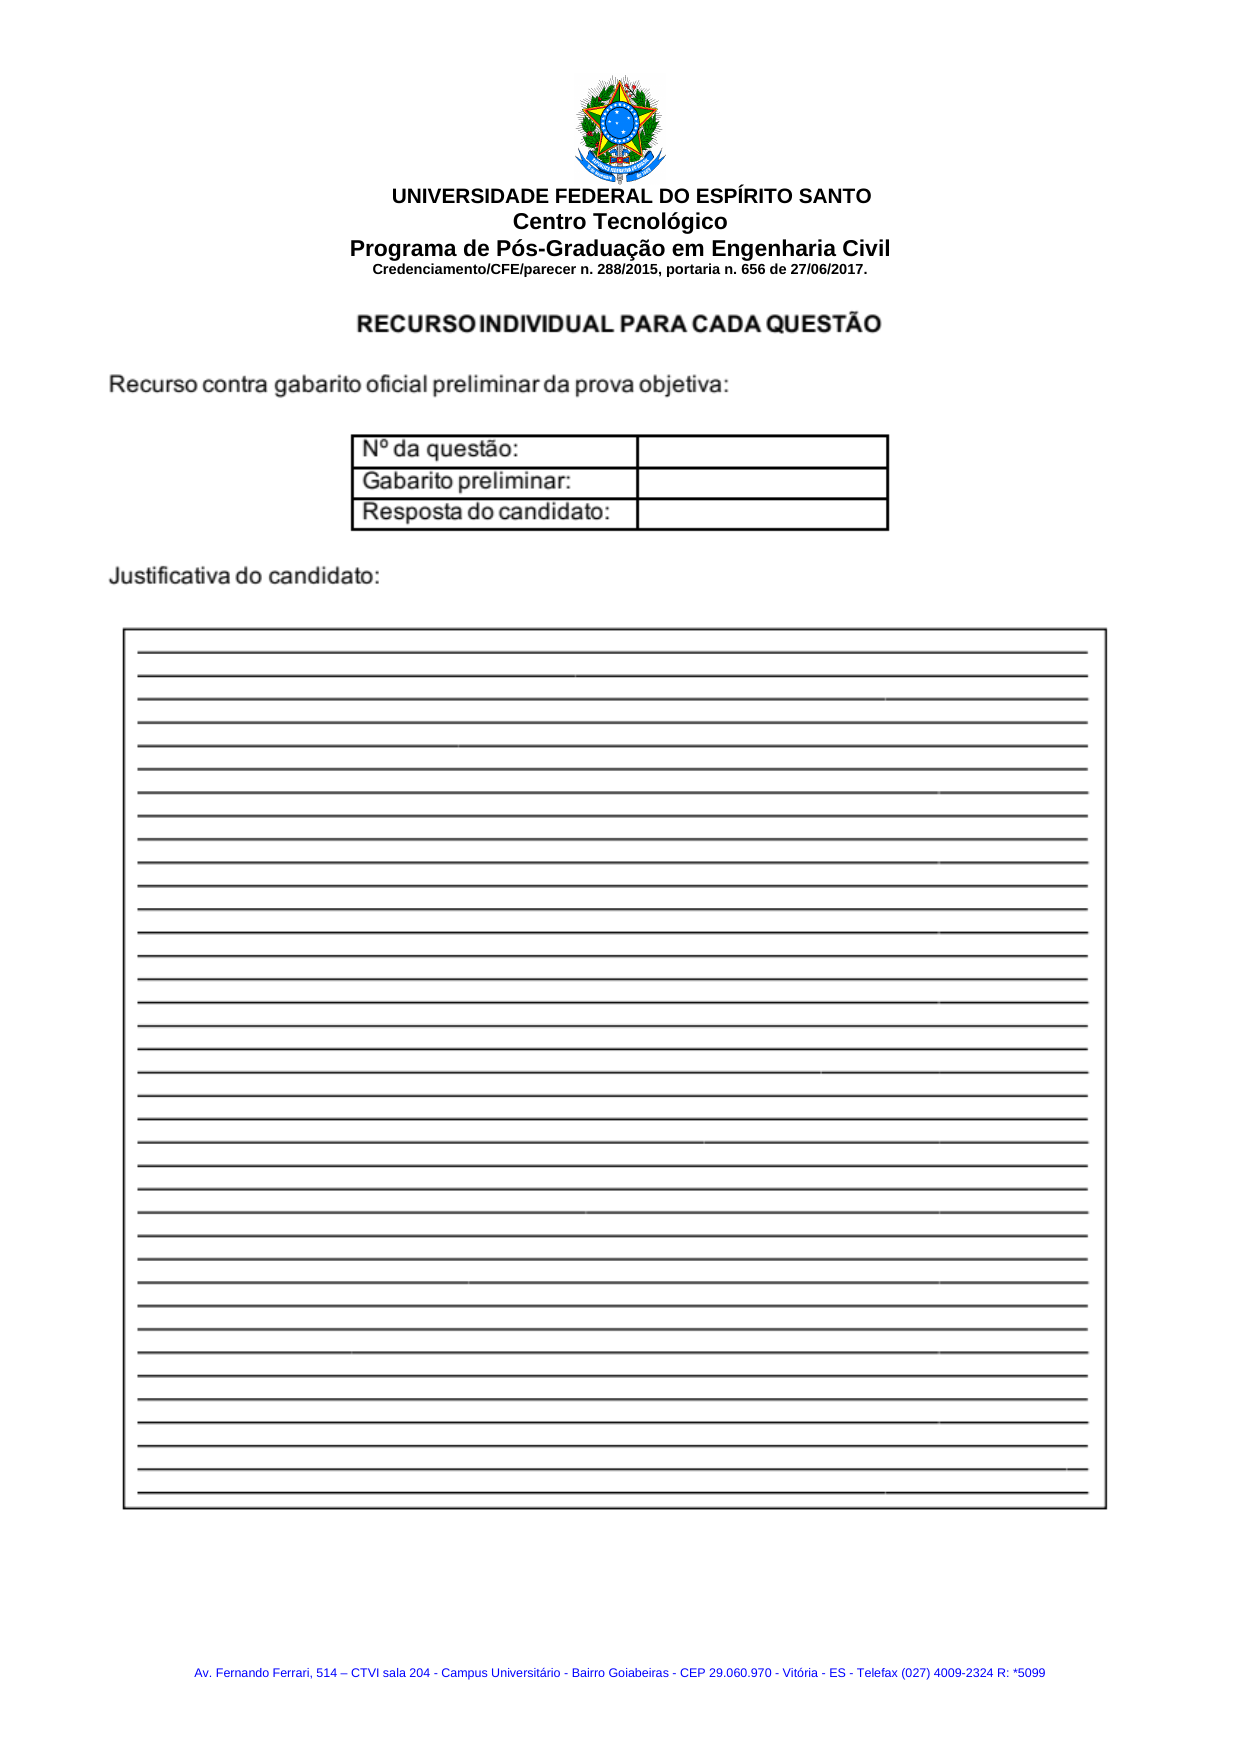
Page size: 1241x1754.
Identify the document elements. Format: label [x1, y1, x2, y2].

picture [573, 73, 667, 185]
